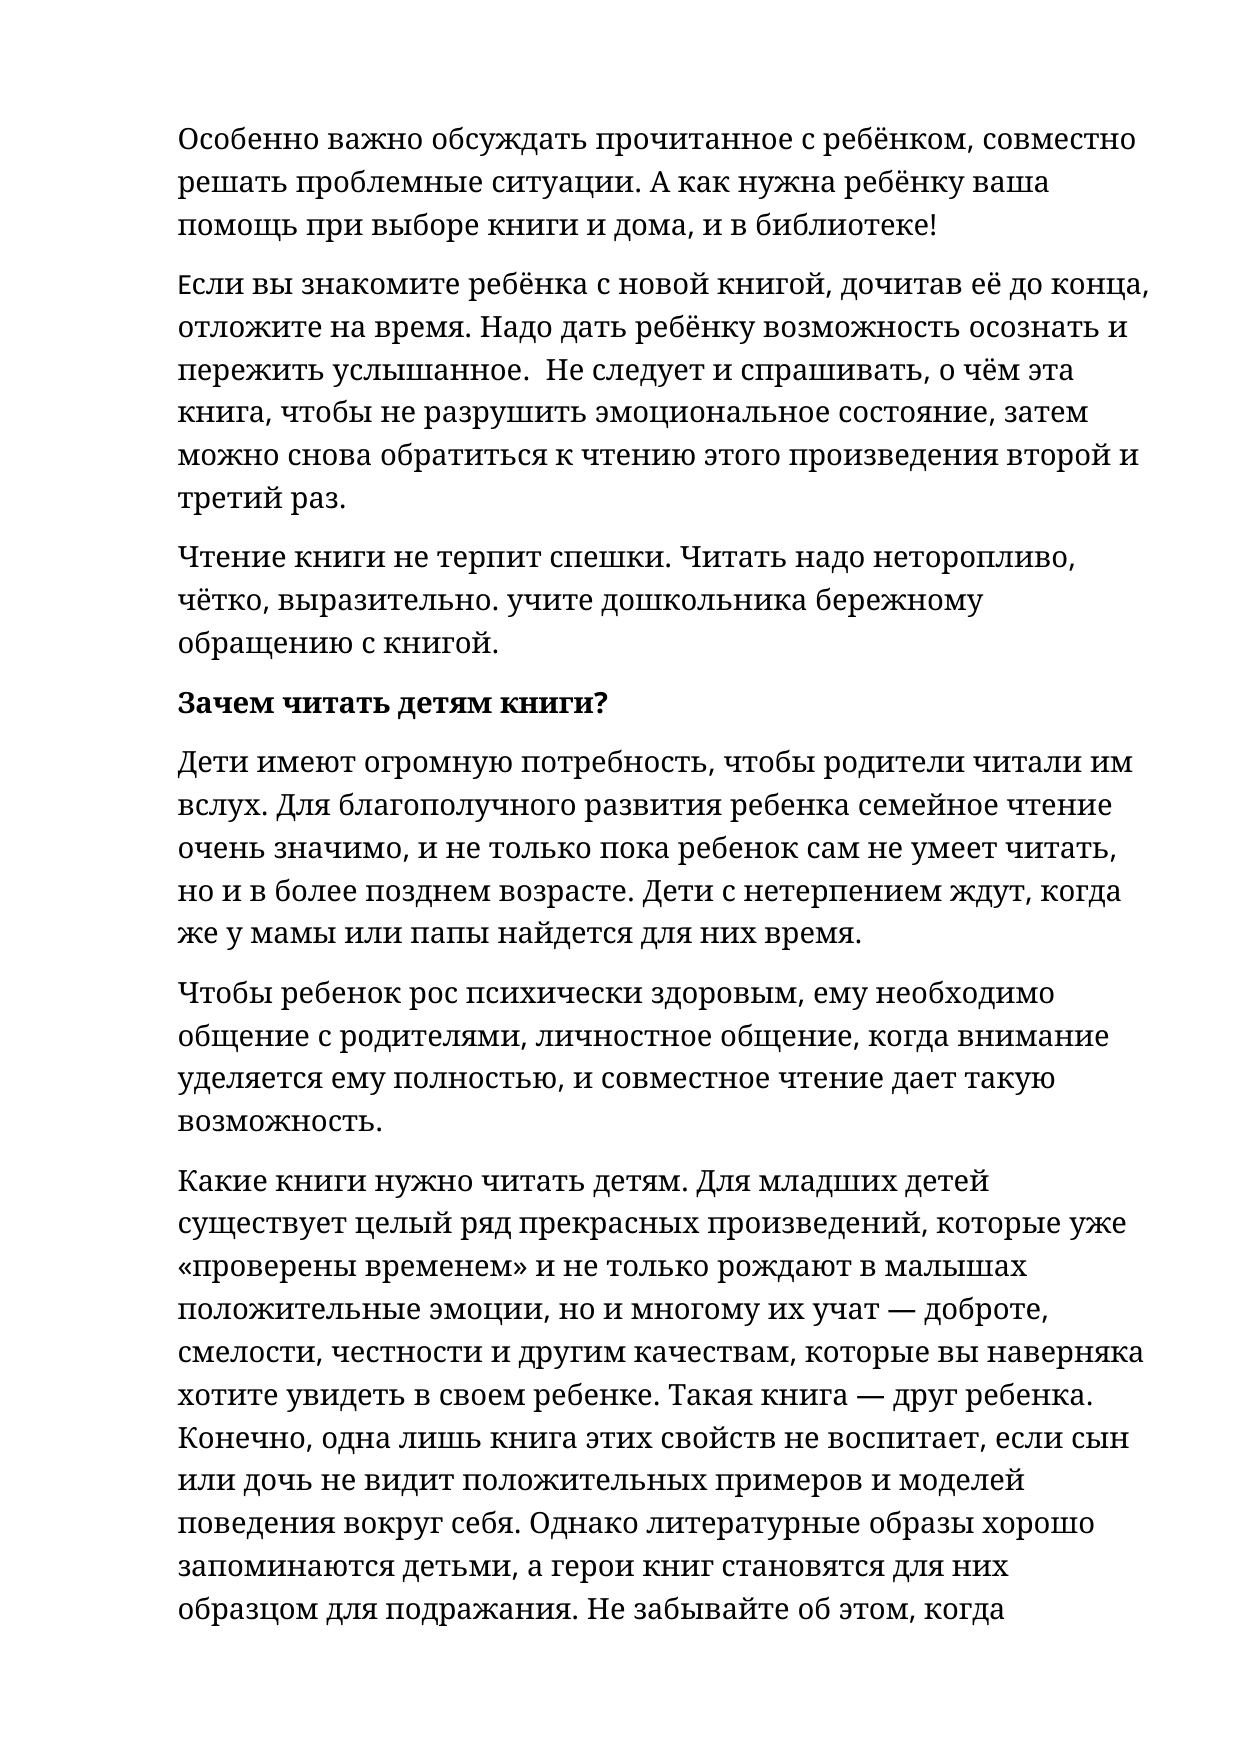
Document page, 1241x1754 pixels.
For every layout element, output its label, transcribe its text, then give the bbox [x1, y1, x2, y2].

text Чтение книги не терпит спешки. Читать надо неторопливо, чётко, выразительно. учите дошкольника бережному обращению с книгой. [177, 537, 1152, 662]
text Чтобы ребенок рос психически здоровым, ему необходимо общение с родителями, личностное общение, когда внимание уделяется ему полностью, и совместное чтение дает такую возможность. [177, 972, 1152, 1140]
text Если вы знакомите ребёнка с новой книгой, дочитав её до конца, отложите на время. Надо дать ребёнку возможность осознать и пережить услышанное. Не следует и спрашивать, о чём эта книга, чтобы не разрушить эмоциональное состояние, затем можно снова обратиться к чтению этого произведения второй и третий раз. [177, 263, 1152, 517]
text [177, 1160, 1152, 1628]
text Особенно важно обсуждать прочитанное с ребёнком, совместно решать проблемные ситуации. А как нужна ребёнку ваша помощь при выборе книги и дома, и в библиотеке! [177, 118, 1152, 243]
text Зачем читать детям книги? [177, 682, 1152, 722]
text Дети имеют огромную потребность, чтобы родители читали им вслух. Для благополучного развития ребенка семейное чтение очень значимо, и не только пока ребенок сам не умеет читать, но и в более позднем возрасте. Дети с нетерпением ждут, когда же у мамы или папы найдется для них время. [177, 741, 1152, 952]
